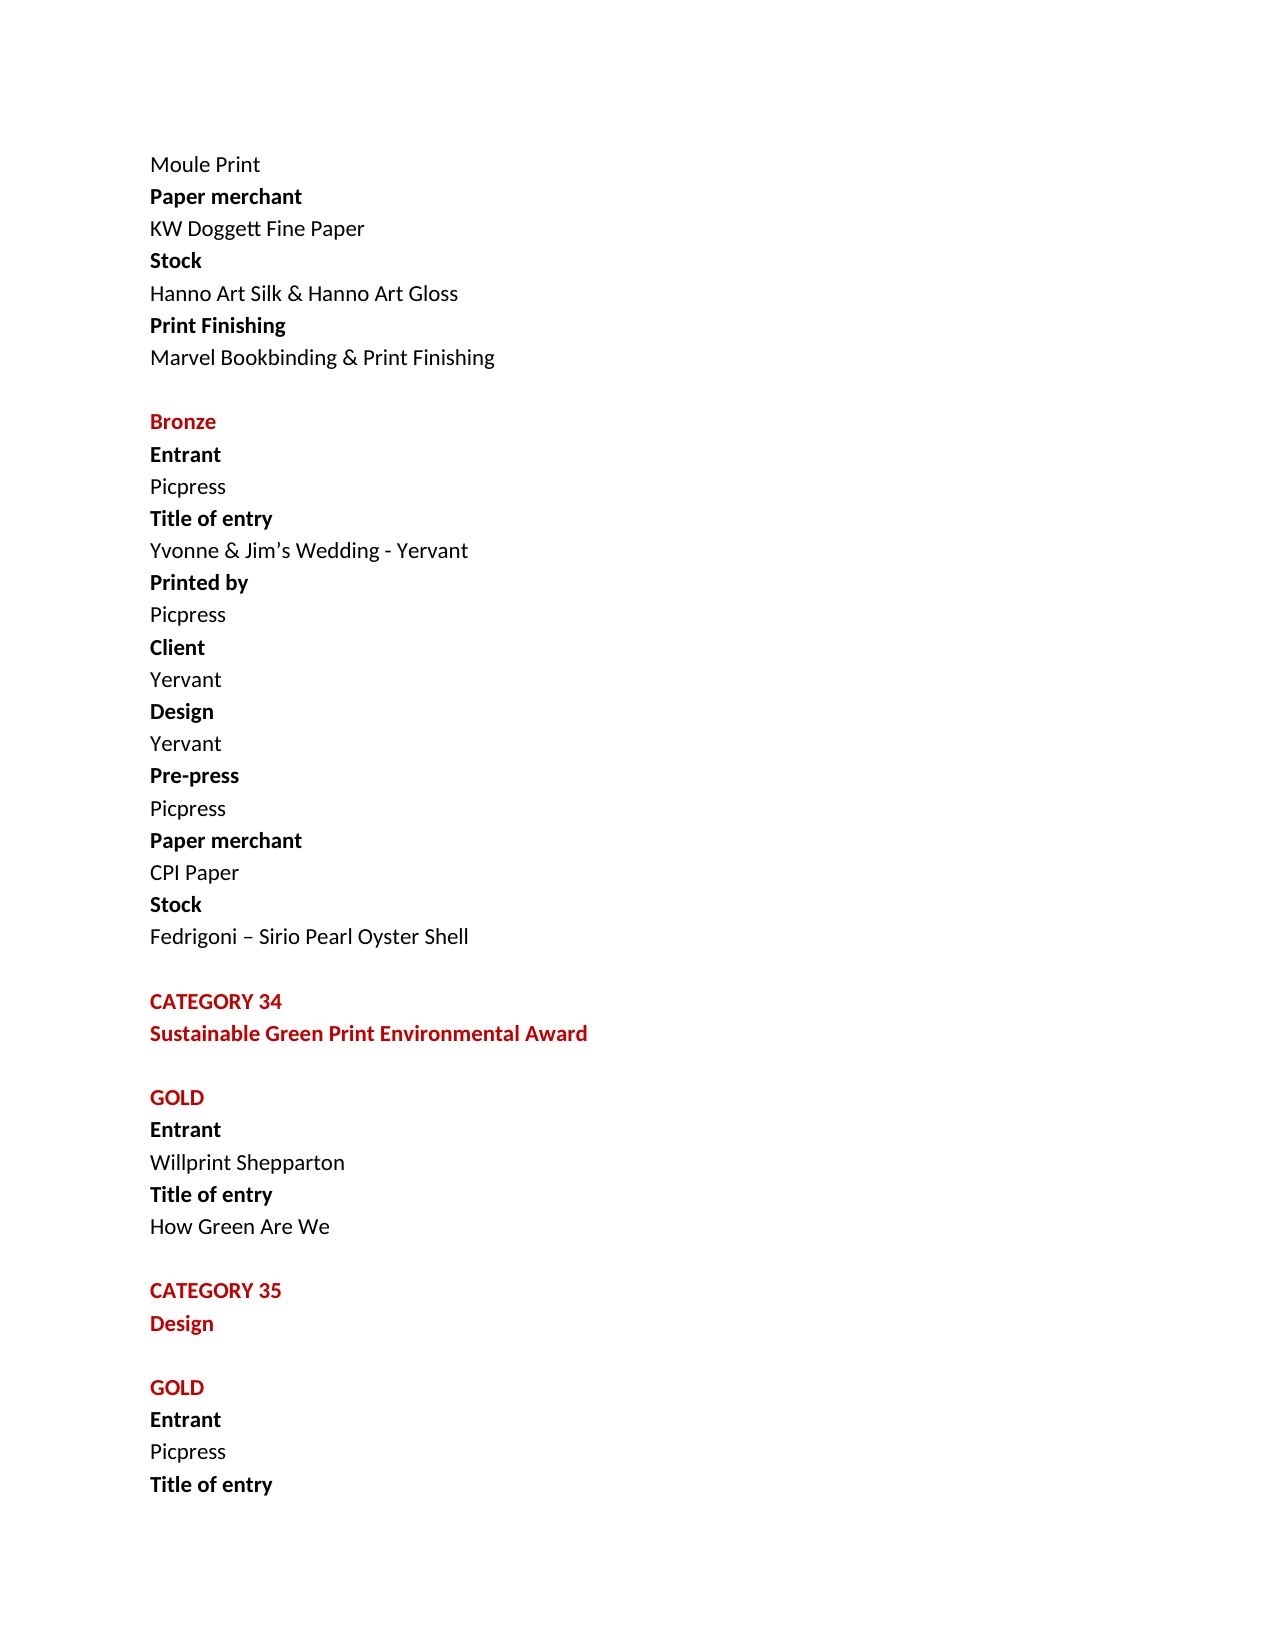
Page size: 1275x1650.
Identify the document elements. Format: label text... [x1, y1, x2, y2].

text Fedrigoni – Sirio Pearl Oyster Shell [150, 922, 1125, 951]
text Design [150, 697, 1125, 725]
text Picpress [150, 601, 1125, 629]
text Moule Print [150, 150, 1125, 178]
text Yervant [150, 665, 1125, 693]
text Stock [150, 890, 1125, 918]
text Paper merchant [150, 182, 1125, 210]
text CATEGORY 35 [150, 1277, 1125, 1304]
text Entrant [150, 1405, 1125, 1433]
text Client [150, 633, 1125, 661]
text CATEGORY 34 [150, 987, 1125, 1015]
text Title of entry [150, 1470, 1125, 1498]
text Bronze [150, 407, 1125, 436]
text Picpress [150, 1437, 1125, 1466]
text Entrant [150, 1116, 1125, 1144]
text Pre-press [150, 762, 1125, 789]
text Paper merchant [150, 826, 1125, 854]
text GOLD [150, 1083, 1125, 1111]
text Stock [150, 247, 1125, 274]
text Design [150, 1309, 1125, 1337]
text Yervant [150, 729, 1125, 757]
text KW Doggett Fine Paper [150, 214, 1125, 242]
text Print Finishing [150, 311, 1125, 339]
text Entrant [150, 440, 1125, 468]
text Title of entry [150, 504, 1125, 532]
text How Green Are We [150, 1212, 1125, 1240]
text Yvonne & Jim’s Wedding - Yervant [150, 536, 1125, 564]
text Hanno Art Silk & Hanno Art Gloss [150, 279, 1125, 307]
text Picpress [150, 472, 1125, 500]
text Printed by [150, 568, 1125, 596]
text Sustainable Green Print Environmental Award [150, 1019, 1125, 1047]
text Title of entry [150, 1180, 1125, 1208]
text Picpress [150, 794, 1125, 822]
text GOLD [150, 1373, 1125, 1401]
text CPI Paper [150, 858, 1125, 886]
text Marvel Bookbinding & Print Finishing [150, 343, 1125, 371]
text Willprint Shepparton [150, 1148, 1125, 1176]
